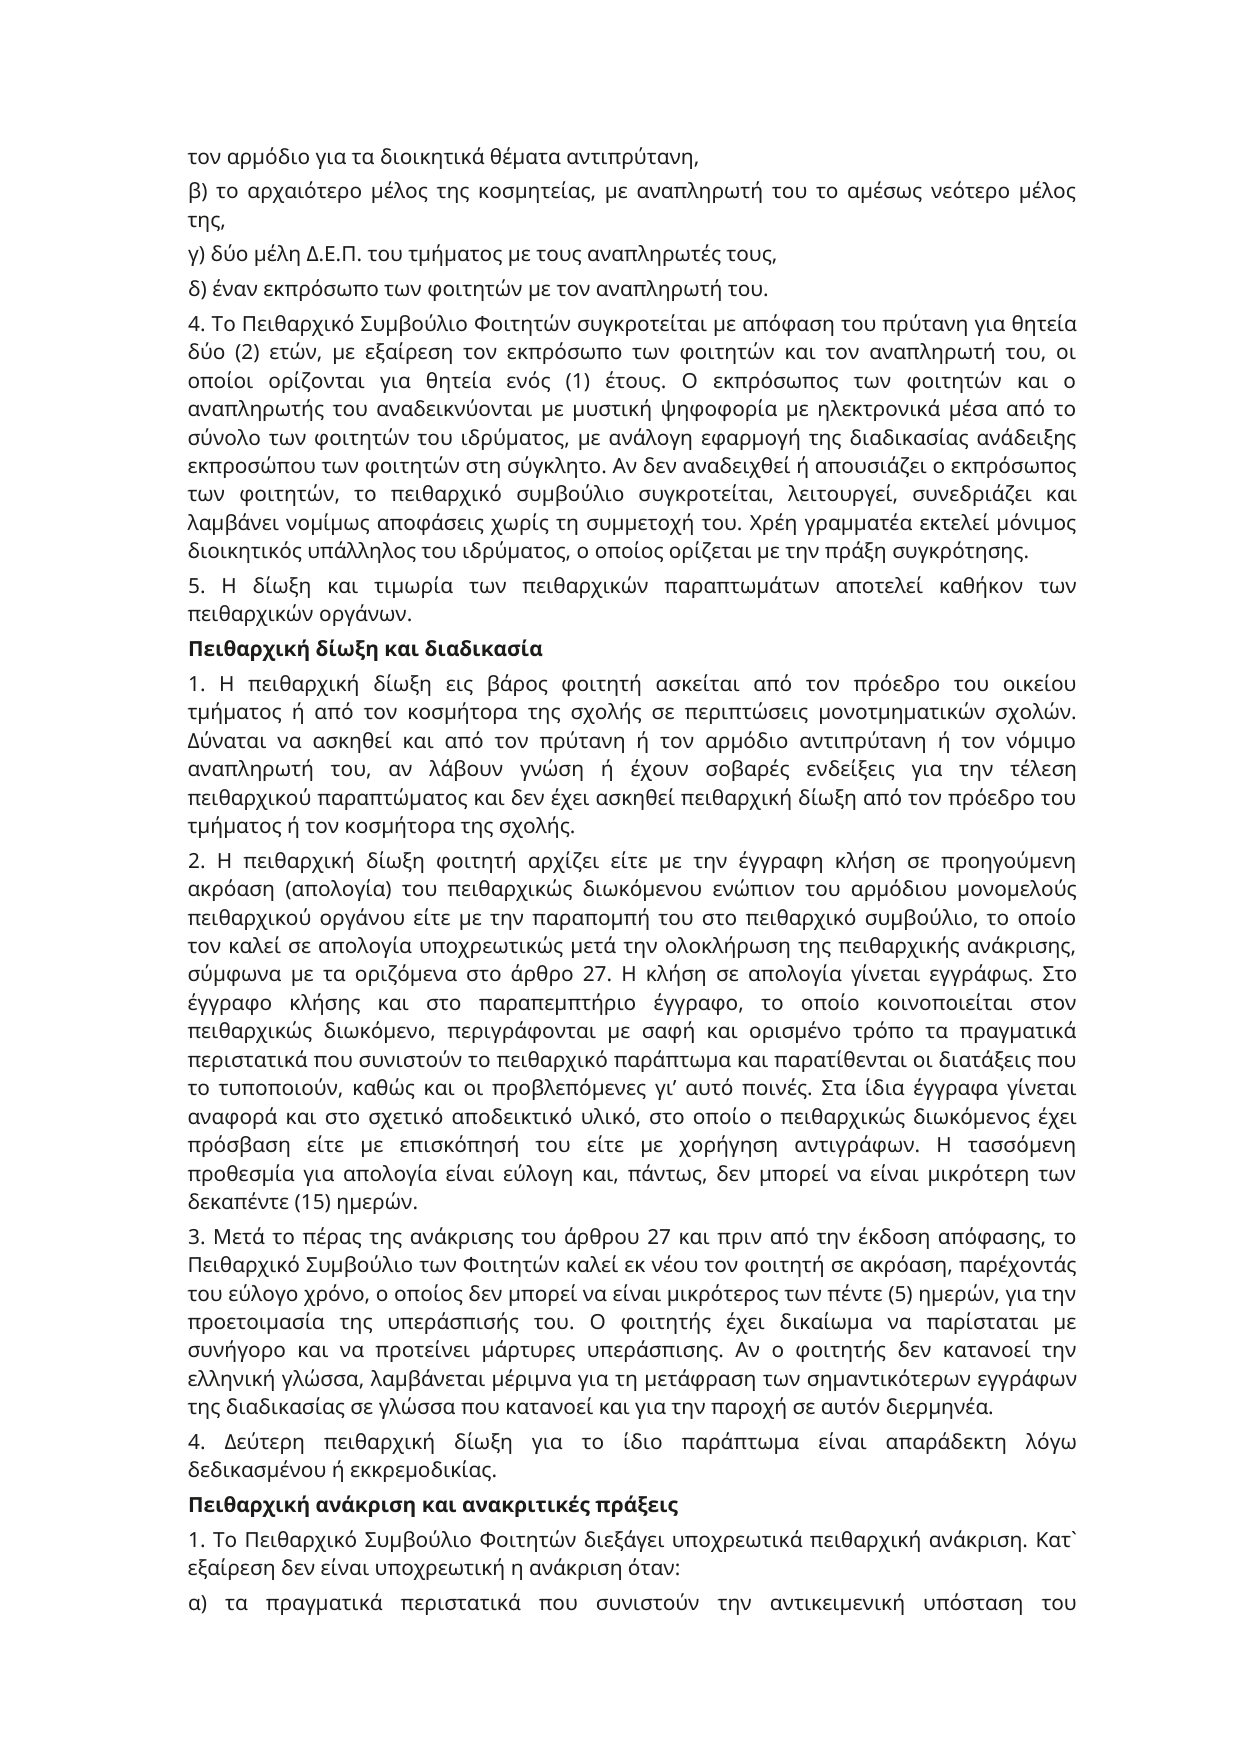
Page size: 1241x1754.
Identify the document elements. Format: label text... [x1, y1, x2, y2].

text Πειθαρχική ανάκριση και ανακριτικές πράξεις [187, 1490, 1078, 1519]
text γ) δύο μέλη Δ.Ε.Π. του τμήματος με τους αναπληρωτές τους, [187, 239, 1078, 268]
text 4. Το Πειθαρχικό Συμβούλιο Φοιτητών συγκροτείται με απόφαση του πρύτανη για θητεία δύο (2) ετών, με εξαίρεση τον εκπρόσωπο των φοιτητών και τον αναπληρωτή του, οι οποίοι ορίζονται για θητεία ενός (1) έτους. Ο εκπρόσωπος των φοιτητών και ο αναπληρωτής του αναδεικνύονται με μυστική ψηφοφορία με ηλεκτρονικά μέσα από το σύνολο των φοιτητών του ιδρύματος, με ανάλογη εφαρμογή της διαδικασίας ανάδειξης εκπροσώπου των φοιτητών στη σύγκλητο. Αν δεν αναδειχθεί ή απουσιάζει ο εκπρόσωπος των φοιτητών, το πειθαρχικό συμβούλιο συγκροτείται, λειτουργεί, συνεδριάζει και λαμβάνει νομίμως αποφάσεις χωρίς τη συμμετοχή του. Χρέη γραμματέα εκτελεί μόνιμος διοικητικός υπάλληλος του ιδρύματος, ο οποίος ορίζεται με την πράξη συγκρότησης. [187, 309, 1078, 565]
text 3. Μετά το πέρας της ανάκρισης του άρθρου 27 και πριν από την έκδοση απόφασης, το Πειθαρχικό Συμβούλιο των Φοιτητών καλεί εκ νέου τον φοιτητή σε ακρόαση, παρέχοντάς του εύλογο χρόνο, ο οποίος δεν μπορεί να είναι μικρότερος των πέντε (5) ημερών, για την προετοιμασία της υπεράσπισής του. Ο φοιτητής έχει δικαίωμα να παρίσταται με συνήγορο και να προτείνει μάρτυρες υπεράσπισης. Αν ο φοιτητής δεν κατανοεί την ελληνική γλώσσα, λαμβάνεται μέριμνα για τη μετάφραση των σημαντικότερων εγγράφων της διαδικασίας σε γλώσσα που κατανοεί και για την παροχή σε αυτόν διερμηνέα. [187, 1222, 1078, 1421]
text 1. Η πειθαρχική δίωξη εις βάρος φοιτητή ασκείται από τον πρόεδρο του οικείου τμήματος ή από τον κοσμήτορα της σχολής σε περιπτώσεις μονοτμηματικών σχολών. Δύναται να ασκηθεί και από τον πρύτανη ή τον αρμόδιο αντιπρύτανη ή τον νόμιμο αναπληρωτή του, αν λάβουν γνώση ή έχουν σοβαρές ενδείξεις για την τέλεση πειθαρχικού παραπτώματος και δεν έχει ασκηθεί πειθαρχική δίωξη από τον πρόεδρο του τμήματος ή τον κοσμήτορα της σχολής. [187, 669, 1078, 839]
text 4. Δεύτερη πειθαρχική δίωξη για το ίδιο παράπτωμα είναι απαράδεκτη λόγω δεδικασμένου ή εκκρεμοδικίας. [187, 1427, 1078, 1484]
text β) το αρχαιότερο μέλος της κοσμητείας, με αναπληρωτή του το αμέσως νεότερο μέλος της, [187, 176, 1078, 233]
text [187, 1588, 1078, 1616]
text 1. Το Πειθαρχικό Συμβούλιο Φοιτητών διεξάγει υποχρεωτικά πειθαρχική ανάκριση. Κατ` εξαίρεση δεν είναι υποχρεωτική η ανάκριση όταν: [187, 1525, 1078, 1582]
text 2. Η πειθαρχική δίωξη φοιτητή αρχίζει είτε με την έγγραφη κλήση σε προηγούμενη ακρόαση (απολογία) του πειθαρχικώς διωκόμενου ενώπιον του αρμόδιου μονομελούς πειθαρχικού οργάνου είτε με την παραπομπή του στο πειθαρχικό συμβούλιο, το οποίο τον καλεί σε απολογία υποχρεωτικώς μετά την ολοκλήρωση της πειθαρχικής ανάκρισης, σύμφωνα με τα οριζόμενα στο άρθρο 27. Η κλήση σε απολογία γίνεται εγγράφως. Στο έγγραφο κλήσης και στο παραπεμπτήριο έγγραφο, το οποίο κοινοποιείται στον πειθαρχικώς διωκόμενο, περιγράφονται με σαφή και ορισμένο τρόπο τα πραγματικά περιστατικά που συνιστούν το πειθαρχικό παράπτωμα και παρατίθενται οι διατάξεις που το τυποποιούν, καθώς και οι προβλεπόμενες γι’ αυτό ποινές. Στα ίδια έγγραφα γίνεται αναφορά και στο σχετικό αποδεικτικό υλικό, στο οποίο ο πειθαρχικώς διωκόμενος έχει πρόσβαση είτε με επισκόπησή του είτε με χορήγηση αντιγράφων. Η τασσόμενη προθεσμία για απολογία είναι εύλογη και, πάντως, δεν μπορεί να είναι μικρότερη των δεκαπέντε (15) ημερών. [187, 846, 1078, 1216]
text δ) έναν εκπρόσωπο των φοιτητών με τον αναπληρωτή του. [187, 274, 1078, 303]
text Πειθαρχική δίωξη και διαδικασία [187, 634, 1078, 663]
text 5. Η δίωξη και τιμωρία των πειθαρχικών παραπτωμάτων αποτελεί καθήκον των πειθαρχικών οργάνων. [187, 571, 1078, 628]
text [187, 142, 1078, 170]
